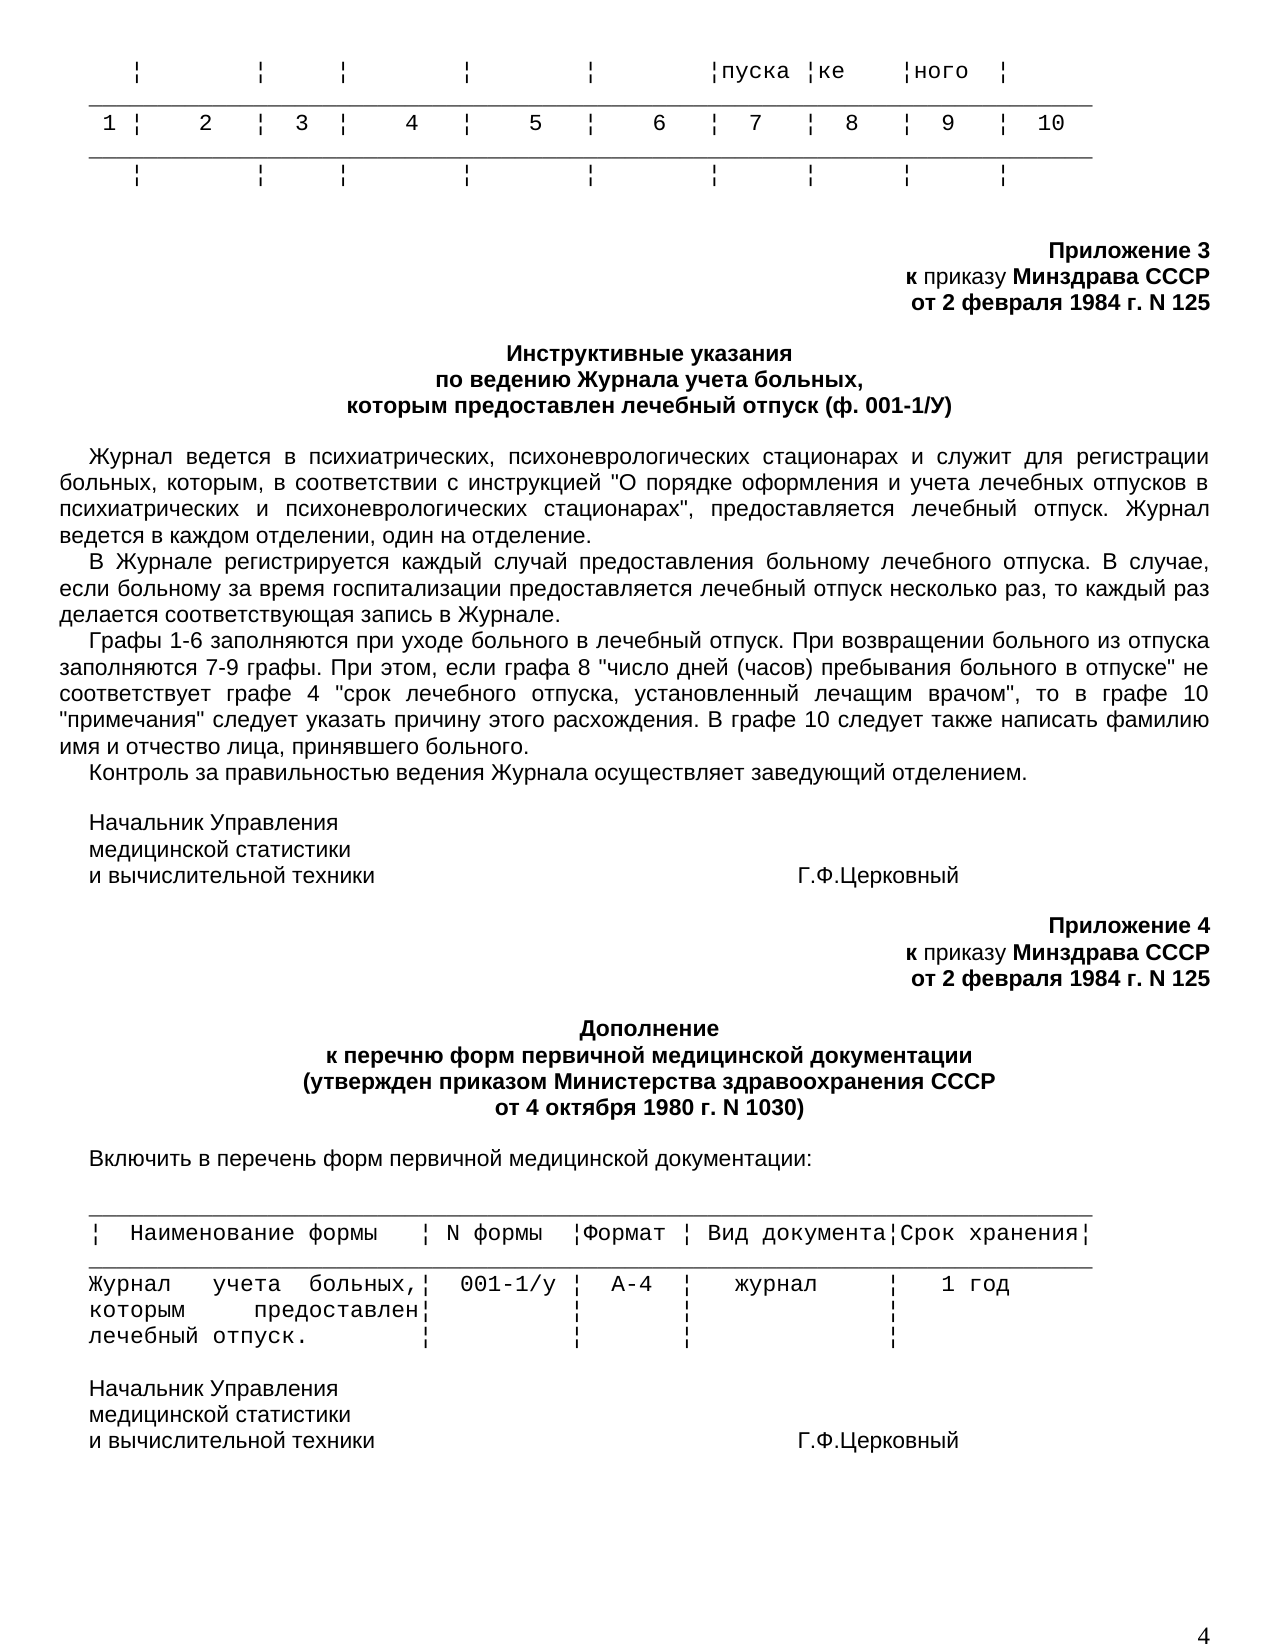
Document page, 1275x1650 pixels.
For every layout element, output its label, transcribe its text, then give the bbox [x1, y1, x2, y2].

text медицинской статистики [59, 1401, 1210, 1427]
text Приложение 3 [59, 237, 1210, 263]
text Инструктивные указания [59, 340, 1210, 366]
text медицинской статистики [59, 836, 1210, 862]
text ¦ Наименование формы ¦ N формы ¦Формат ¦ Вид документа¦Срок хранения¦ [59, 1221, 1210, 1247]
text от 4 октября 1980 г. N 1030) [59, 1094, 1210, 1121]
text _________________________________________________________________________ [59, 1247, 1210, 1273]
text лечебный отпуск. ¦ ¦ ¦ ¦ [59, 1325, 1210, 1351]
text Дополнение [59, 1015, 1210, 1042]
text Журнал учета больных,¦ 001-1/у ¦ А-4 ¦ журнал ¦ 1 год [59, 1273, 1210, 1299]
text (утвержден приказом Министерства здравоохранения СССР [59, 1068, 1210, 1094]
text которым предоставлен¦ ¦ ¦ ¦ [59, 1299, 1210, 1325]
text к перечню форм первичной медицинской документации [59, 1042, 1210, 1068]
text Графы 1-6 заполняются при уходе больного в лечебный отпуск. При возвращении больного из отпуска заполняются 7-9 графы. При этом, если графа 8 "число дней (часов) пребывания больного в отпуске" не соответствует графе 4 "срок лечебного отпуска, установленный лечащим врачом", то в графе 10 "примечания" следует указать причину этого расхождения. В графе 10 следует также написать фамилию имя и отчество лица, принявшего больного. [59, 627, 1210, 759]
text Начальник Управления [59, 809, 1210, 836]
text которым предоставлен лечебный отпуск (ф. 001-1/У) [59, 392, 1210, 419]
text по ведению Журнала учета больных, [59, 366, 1210, 392]
text _________________________________________________________________________ [59, 85, 1210, 111]
text и вычислительной техники Г.Ф.Церковный [59, 1427, 1210, 1454]
text Контроль за правильностью ведения Журнала осуществляет заведующий отделением. [59, 759, 1210, 785]
text ¦ ¦ ¦ ¦ ¦ ¦ ¦ ¦ ¦ [59, 163, 1210, 189]
text В Журнале регистрируется каждый случай предоставления больному лечебного отпуска. В случае, если больному за время госпитализации предоставляется лечебный отпуск несколько раз, то каждый раз делается соответствующая запись в Журнале. [59, 548, 1210, 627]
text Включить в перечень форм первичной медицинской документации: [59, 1145, 1210, 1171]
text от 2 февраля 1984 г. N 125 [59, 965, 1210, 991]
text ¦ ¦ ¦ ¦ ¦ ¦пуска ¦ке ¦ного ¦ [59, 59, 1210, 85]
text Журнал ведется в психиатрических, психоневрологических стационарах и служит для регистрации больных, которым, в соответствии с инструкцией "О порядке оформления и учета лечебных отпусков в психиатрических и психоневрологических стационарах", предоставляется лечебный отпуск. Журнал ведется в каждом отделении, один на отделение. [59, 443, 1210, 548]
text _________________________________________________________________________ [59, 1195, 1210, 1221]
text _________________________________________________________________________ [59, 137, 1210, 163]
text 1 ¦ 2 ¦ 3 ¦ 4 ¦ 5 ¦ 6 ¦ 7 ¦ 8 ¦ 9 ¦ 10 [59, 111, 1210, 137]
text к приказу Минздрава СССР [59, 263, 1210, 289]
text и вычислительной техники Г.Ф.Церковный [59, 862, 1210, 888]
text от 2 февраля 1984 г. N 125 [59, 289, 1210, 316]
text к приказу Минздрава СССР [59, 939, 1210, 965]
text Приложение 4 [59, 912, 1210, 939]
text Начальник Управления [59, 1374, 1210, 1401]
